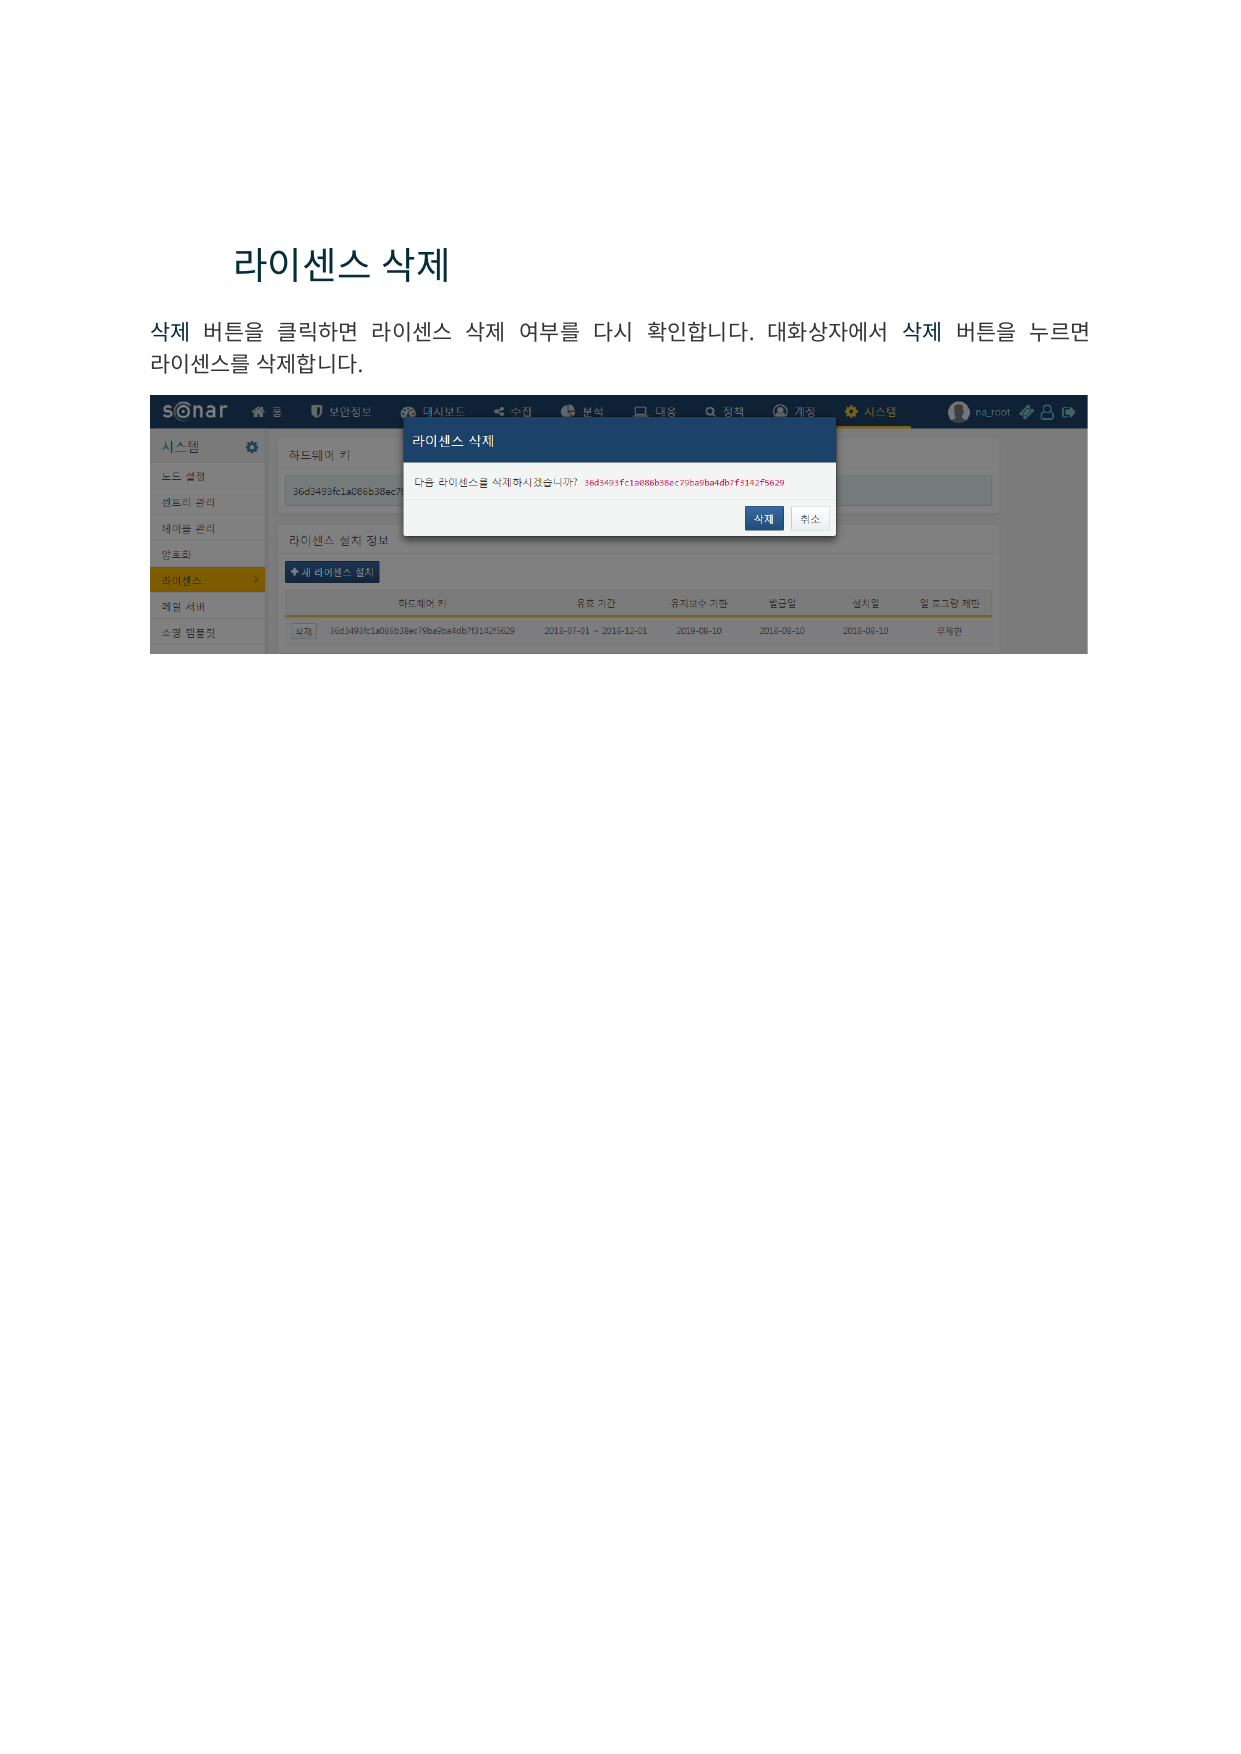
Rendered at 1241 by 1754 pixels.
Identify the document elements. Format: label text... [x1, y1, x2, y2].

subtitle 라이센스 삭제 [150, 236, 1090, 290]
picture [150, 395, 1088, 654]
text 삭제 버튼을 클릭하면 라이센스 삭제 여부를 다시 확인합니다. 대화상자에서 삭제 버튼을 누르면 라이센스를 삭제합니다. [150, 315, 1090, 378]
